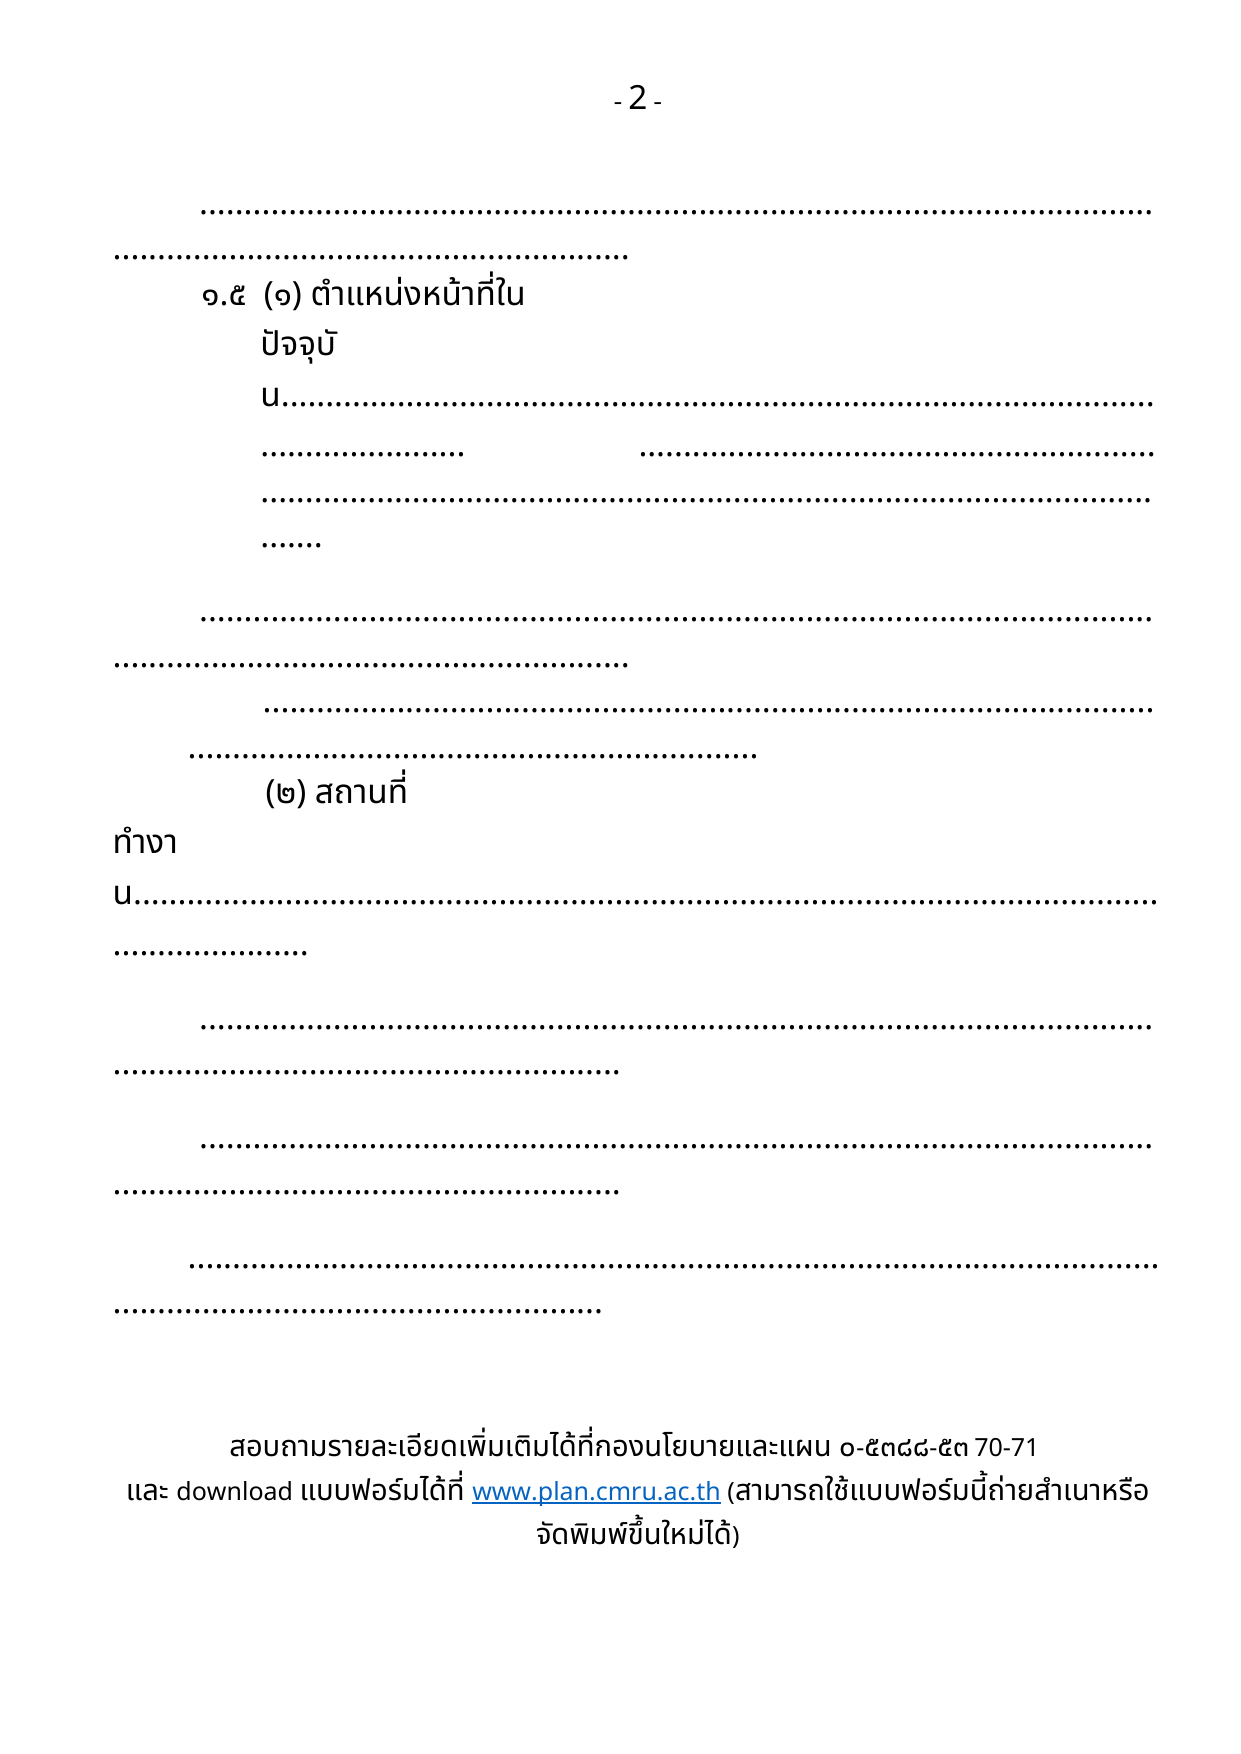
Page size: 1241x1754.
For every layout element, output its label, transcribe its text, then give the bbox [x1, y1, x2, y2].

text .................................................................................................................................................................... [112, 1084, 1162, 1204]
text ๑.๕ (๑) ตำแหน่งหน้าที่ในปัจจุบัน......................................................................................................................... ..................................................................................................................................................................... [201, 269, 1162, 557]
text .................................................................................................................................................................... [112, 1204, 1162, 1324]
text .................................................................................................................................................................... [187, 677, 1162, 768]
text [112, 150, 1162, 269]
text (๒) สถานที่ทำงาน......................................................................................................................................... [112, 768, 1162, 965]
text .................................................................................................................................................................... [112, 965, 1162, 1084]
